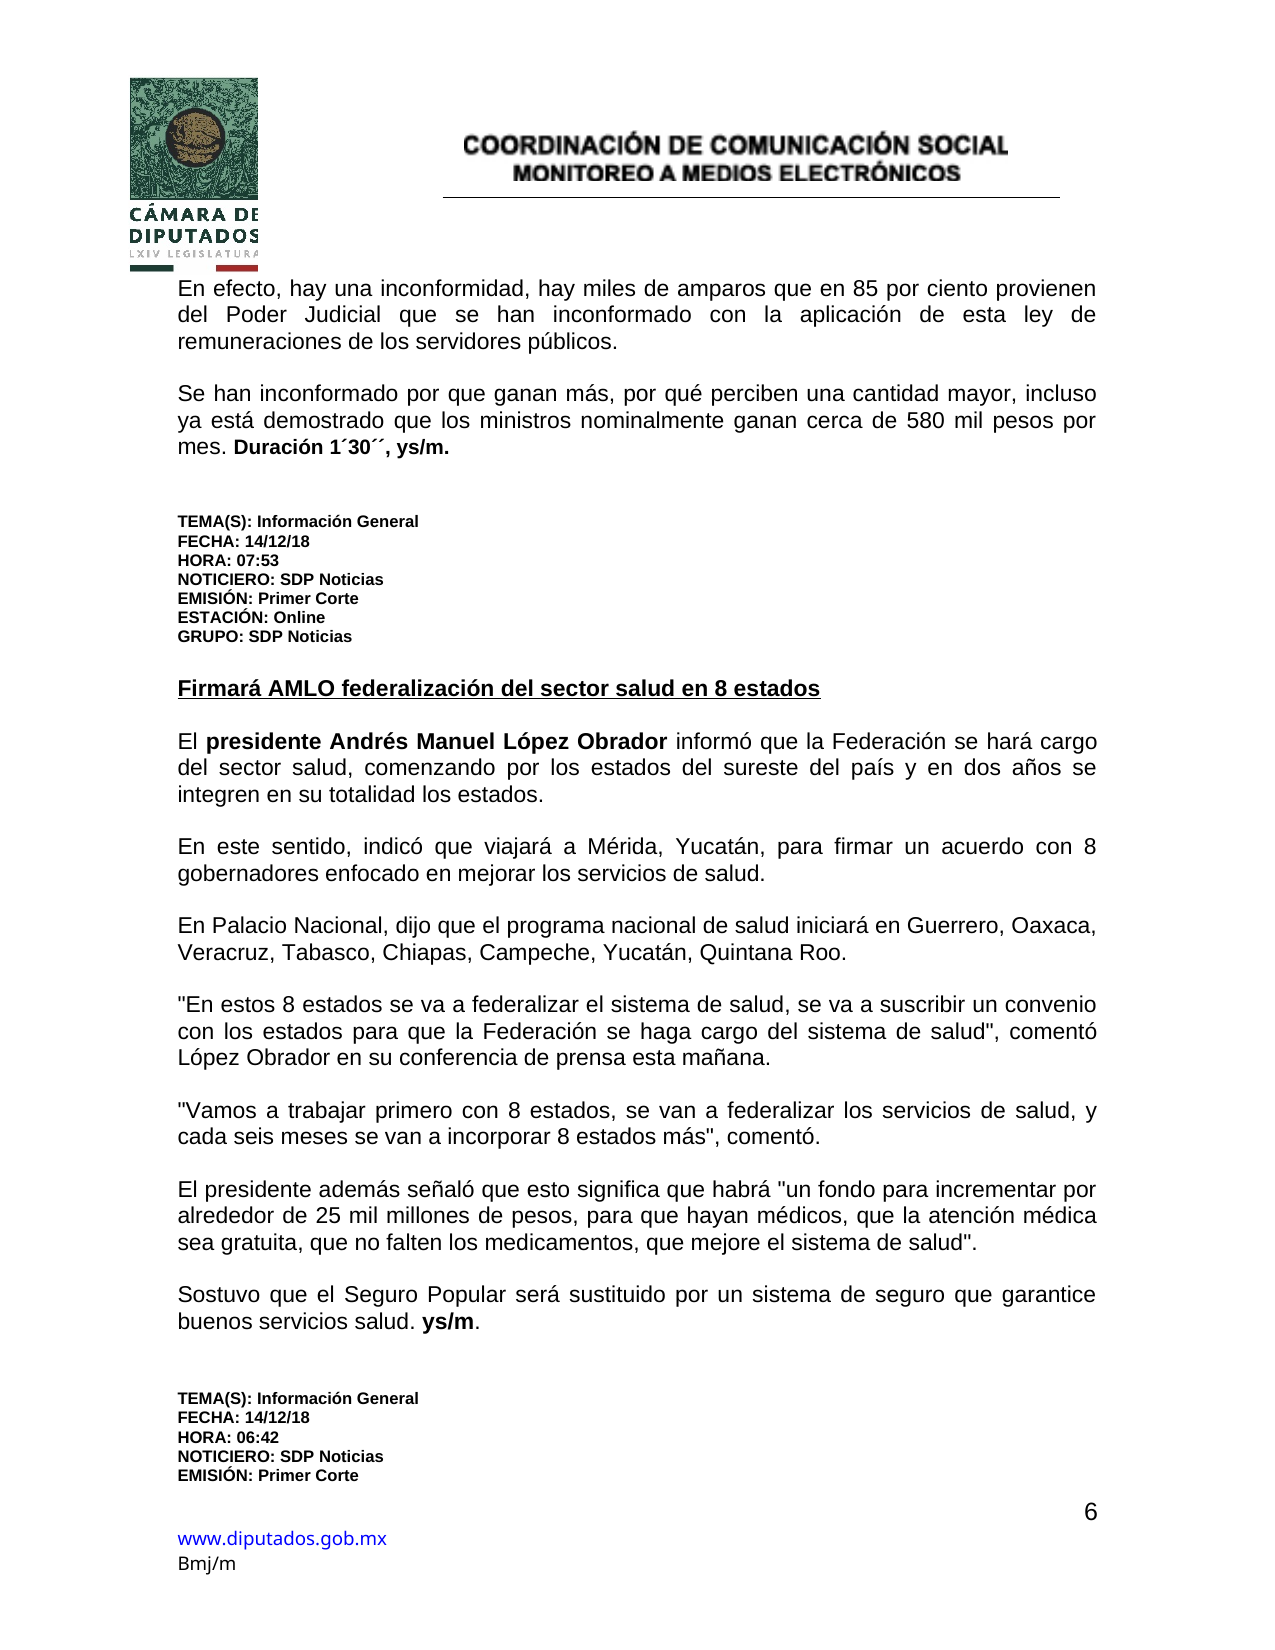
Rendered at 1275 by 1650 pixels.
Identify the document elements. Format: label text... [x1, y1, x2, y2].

picture [126, 75, 258, 272]
text HORA: 06:42 [177, 1427, 1098, 1447]
text Se han inconformado por que ganan más, por qué perciben una cantidad mayor, incluso ya está demostrado que los ministros nominalmente ganan cerca de 580 mil pesos por mes. Duración 1´30´´, ys/m. [177, 380, 1098, 459]
picture [464, 130, 1008, 181]
text En efecto, hay una inconformidad, hay miles de amparos que en 85 por ciento provienen del Poder Judicial que se han inconformado con la aplicación de esta ley de remuneraciones de los servidores públicos. [177, 275, 1098, 354]
text FECHA: 14/12/18 [177, 1408, 1098, 1427]
text NOTICIERO: SDP Noticias [177, 570, 1098, 589]
text EMISIÓN: Primer Corte [177, 1466, 1098, 1485]
text FECHA: 14/12/18 [177, 531, 1098, 551]
text GRUPO: SDP Noticias [177, 627, 1098, 646]
text "Vamos a trabajar primero con 8 estados, se van a federalizar los servicios de salud, y cada seis meses se van a incorporar 8 estados más", comentó. [177, 1097, 1098, 1149]
text NOTICIERO: SDP Noticias [177, 1447, 1098, 1466]
text En este sentido, indicó que viajará a Mérida, Yucatán, para firmar un acuerdo con 8 gobernadores enfocado en mejorar los servicios de salud. [177, 833, 1098, 886]
text TEMA(S): Información General [177, 512, 1098, 531]
text ESTACIÓN: Online [177, 608, 1098, 627]
text TEMA(S): Información General [177, 1389, 1098, 1408]
text HORA: 07:53 [177, 551, 1098, 570]
text Firmará AMLO federalización del sector salud en 8 estados [177, 675, 1098, 701]
text EMISIÓN: Primer Corte [177, 589, 1098, 608]
text El presidente además señaló que esto significa que habrá "un fondo para incrementar por alrededor de 25 mil millones de pesos, para que hayan médicos, que la atención médica sea gratuita, que no falten los medicamentos, que mejore el sistema de salud". [177, 1176, 1098, 1255]
text El presidente Andrés Manuel López Obrador informó que la Federación se hará cargo del sector salud, comenzando por los estados del sureste del país y en dos años se integren en su totalidad los estados. [177, 728, 1098, 807]
text Sostuvo que el Seguro Popular será sustituido por un sistema de seguro que garantice buenos servicios salud. ys/m. [177, 1281, 1098, 1334]
text "En estos 8 estados se va a federalizar el sistema de salud, se va a suscribir un convenio con los estados para que la Federación se haga cargo del sistema de salud", comentó López Obrador en su conferencia de prensa esta mañana. [177, 991, 1098, 1070]
text En Palacio Nacional, dijo que el programa nacional de salud iniciará en Guerrero, Oaxaca, Veracruz, Tabasco, Chiapas, Campeche, Yucatán, Quintana Roo. [177, 912, 1098, 965]
